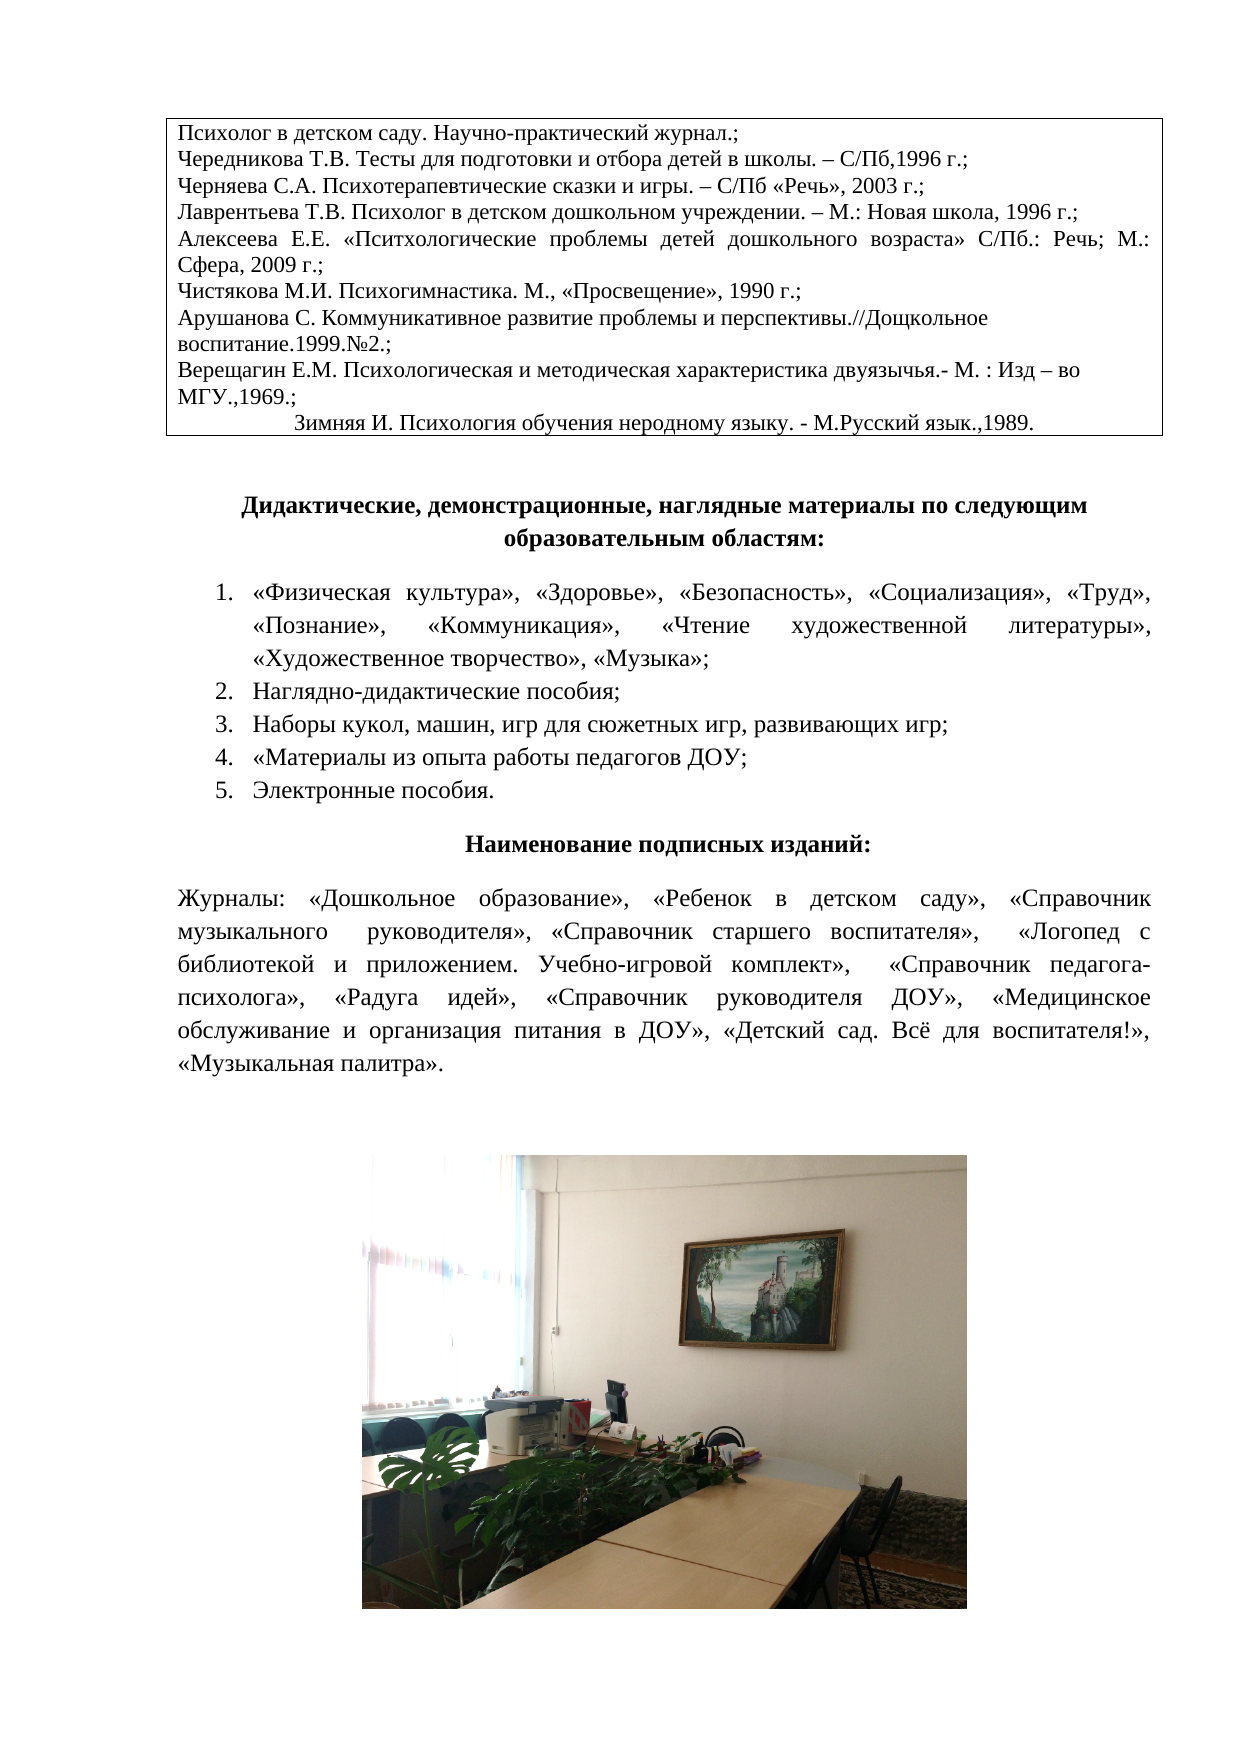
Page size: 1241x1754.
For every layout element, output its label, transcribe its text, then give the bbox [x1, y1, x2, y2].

list Наборы кукол, машин, игр для сюжетных игр, развивающих игр; [215, 709, 1152, 738]
picture [362, 1155, 967, 1609]
list Наглядно-дидактические пособия; [215, 676, 1152, 705]
text Дидактические, демонстрационные, наглядные материалы по следующим образовательным областям: [177, 490, 1152, 552]
list «Физическая культура», «Здоровье», «Безопасность», «Социализация», «Труд», «Познание», «Коммуникация», «Чтение художественной литературы», «Художественное творчество», «Музыка»; [215, 577, 1152, 672]
list «Материалы из опыта работы педагогов ДОУ; [215, 742, 1152, 771]
list Электронные пособия. [215, 775, 1152, 804]
text Журналы: «Дошкольное образование», «Ребенок в детском саду», «Справочник музыкального руководителя», «Справочник старшего воспитателя», «Логопед с библиотекой и приложением. Учебно-игровой комплект», «Справочник педагога-психолога», «Радуга идей», «Справочник руководителя ДОУ», «Медицинское обслуживание и организация питания в ДОУ», «Детский сад. Всё для воспитателя!», «Музыкальная палитра». [177, 883, 1152, 1077]
text Наименование подписных изданий: [177, 829, 1152, 858]
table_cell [167, 119, 1162, 435]
